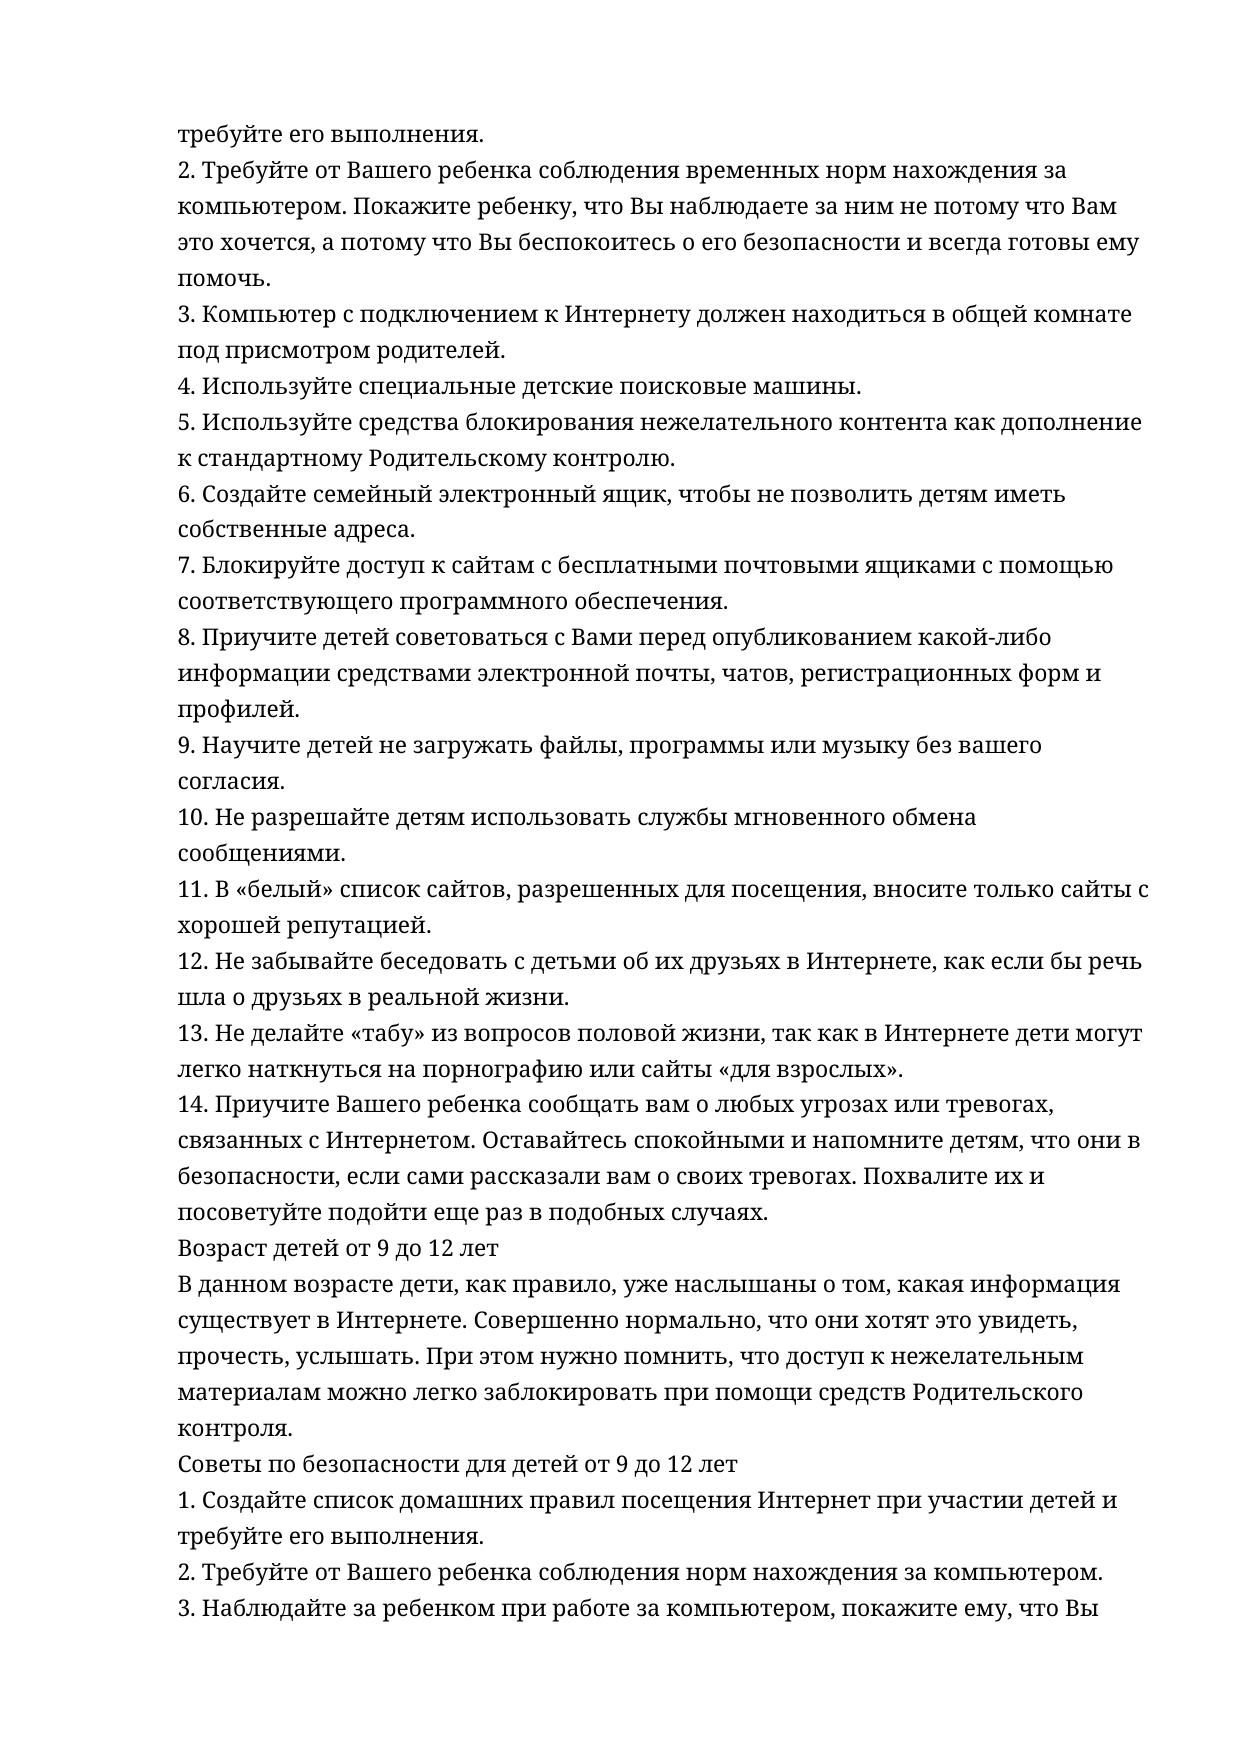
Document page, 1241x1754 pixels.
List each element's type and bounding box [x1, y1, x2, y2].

text [177, 118, 1152, 1623]
